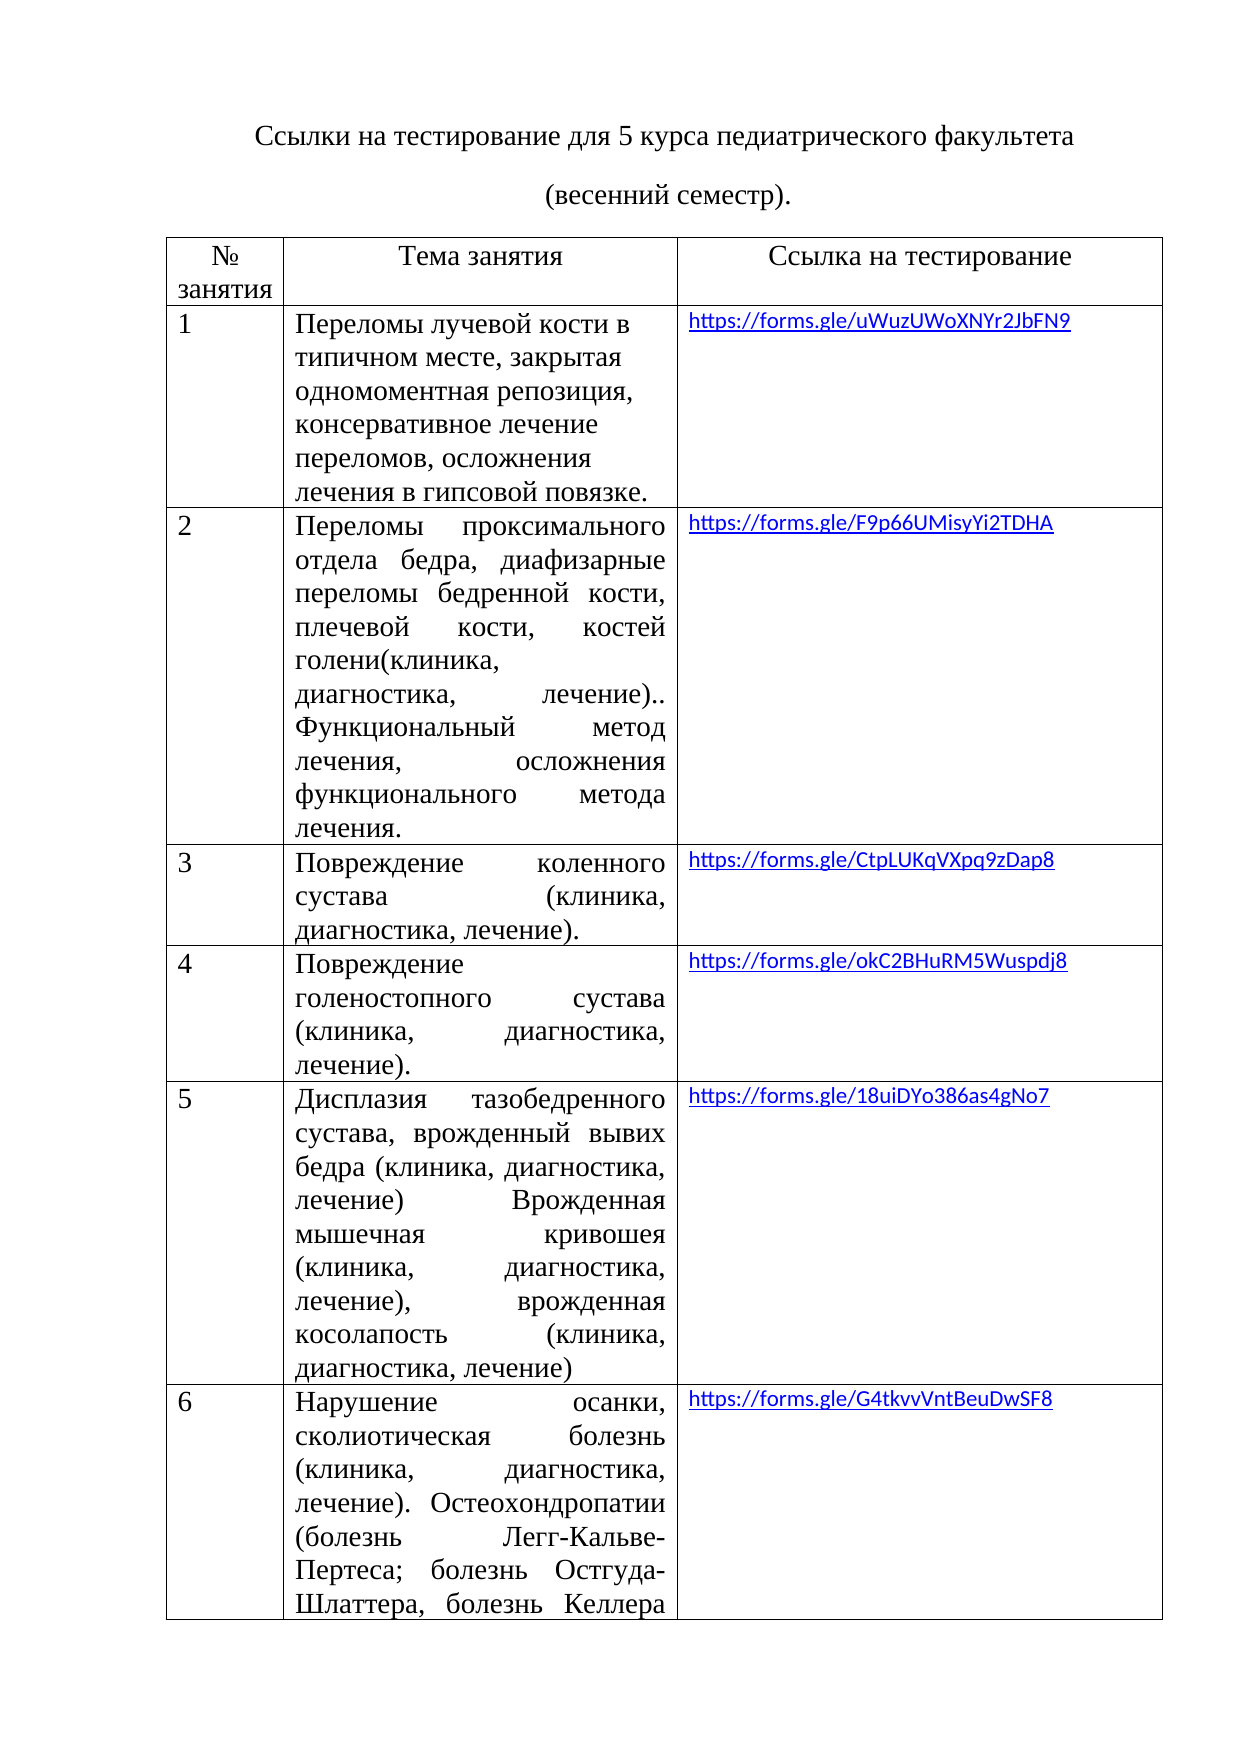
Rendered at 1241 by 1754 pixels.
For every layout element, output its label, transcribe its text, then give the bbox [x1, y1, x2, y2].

table_cell https://forms.gle/okC2BHuRM5Wuspdj8 [678, 946, 1162, 1081]
table_cell Повреждение голеностопного сустава (клиника, диагностика, лечение). [284, 946, 677, 1081]
table_cell 5 [167, 1082, 283, 1383]
table_cell 3 [167, 845, 283, 945]
table_cell Повреждение коленного сустава (клиника, диагностика, лечение). [284, 845, 677, 945]
table_cell 6 [167, 1385, 283, 1619]
table_cell https://forms.gle/18uiDYo386as4gNo7 [678, 1082, 1162, 1383]
table_header № занятия [167, 238, 283, 305]
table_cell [284, 1385, 677, 1619]
table_cell Переломы проксимального отдела бедра, диафизарные переломы бедренной кости, плечевой кости, костей голени(клиника, диагностика, лечение).. Функциональный метод лечения, осложнения функционального метода лечения. [284, 508, 677, 844]
table_cell 2 [167, 508, 283, 844]
table_header Тема занятия [284, 238, 677, 305]
table_cell https://forms.gle/uWuzUWoXNYr2JbFN9 [678, 306, 1162, 507]
table_cell 4 [167, 946, 283, 1081]
table_cell https://forms.gle/CtpLUKqVXpq9zDap8 [678, 845, 1162, 945]
table_cell Дисплазия тазобедренного сустава, врожденный вывих бедра (клиника, диагностика, лечение) Врожденная мышечная кривошея (клиника, диагностика, лечение), врожденная косолапость (клиника, диагностика, лечение) [284, 1082, 677, 1383]
table_cell Переломы лучевой кости в типичном месте, закрытая одномоментная репозиция, консервативное лечение переломов, осложнения лечения в гипсовой повязке. [284, 306, 677, 507]
table_cell 1 [167, 306, 283, 507]
table_cell https://forms.gle/F9p66UMisyYi2TDHA [678, 508, 1162, 844]
table_header Ссылка на тестирование [678, 238, 1162, 305]
text Ссылки на тестирование для 5 курса педиатрического факультета [177, 118, 1152, 152]
text (весенний семестр). [177, 177, 1152, 211]
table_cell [678, 1385, 1162, 1619]
